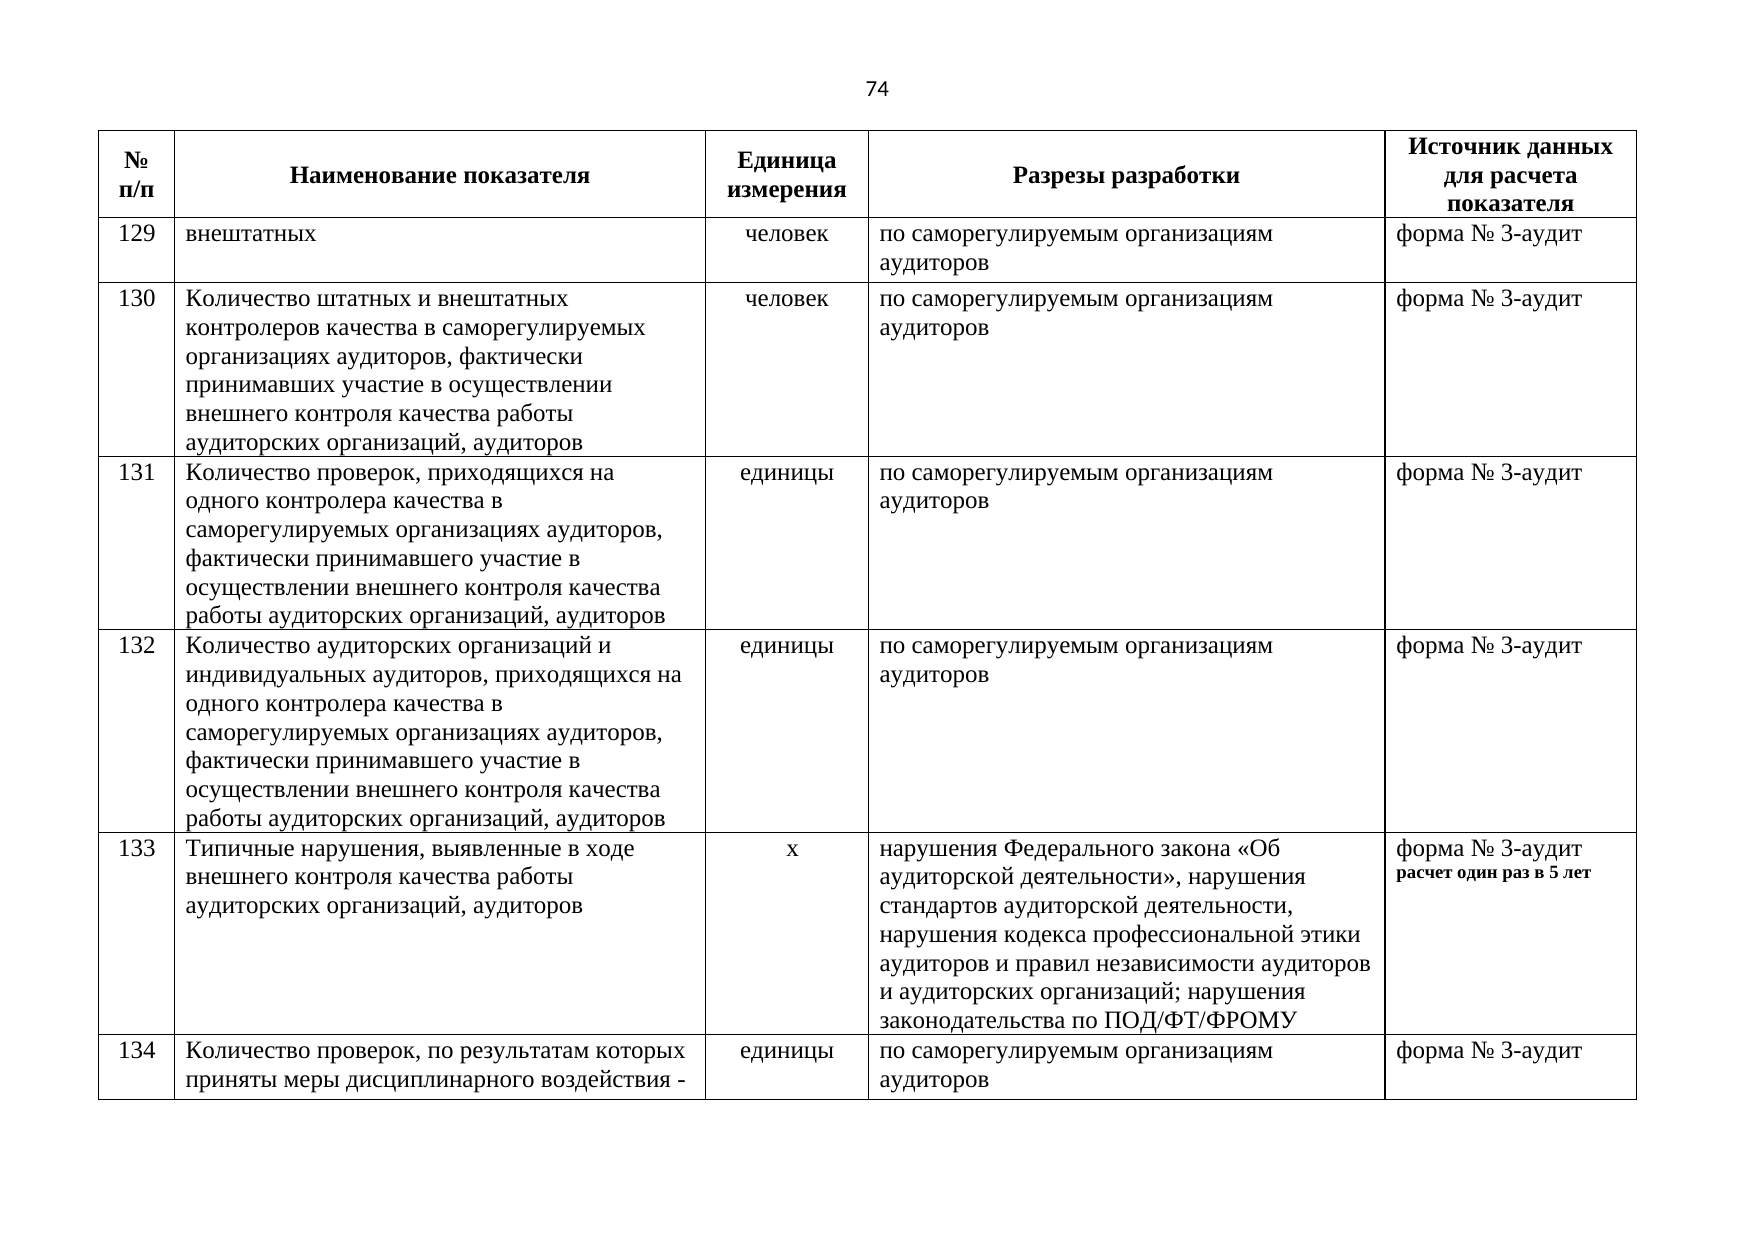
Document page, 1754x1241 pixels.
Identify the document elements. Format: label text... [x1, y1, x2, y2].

table_cell 129 [99, 218, 174, 282]
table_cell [869, 218, 1384, 282]
table_cell внештатных [175, 218, 705, 282]
table_cell форма № 3-аудит [1386, 630, 1636, 832]
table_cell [869, 1035, 1384, 1099]
table_cell Типичные нарушения, выявленные в ходе внешнего контроля качества работы аудиторских организаций, аудиторов [175, 833, 705, 1034]
table_cell форма № 3-аудит расчет один раз в 5 лет [1386, 833, 1636, 1034]
table_cell человек [706, 283, 868, 456]
table_cell Количество аудиторских организаций и индивидуальных аудиторов, приходящихся на одного контролера качества в саморегулируемых организациях аудиторов, фактически принимавшего участие в осуществлении внешнего контроля качества работы аудиторских организаций, аудиторов [175, 630, 705, 832]
table_cell Количество проверок, приходящихся на одного контролера качества в саморегулируемых организациях аудиторов, фактически принимавшего участие в осуществлении внешнего контроля качества работы аудиторских организаций, аудиторов [175, 457, 705, 629]
table_cell по саморегулируемым организациям аудиторов [869, 457, 1384, 629]
table_cell 131 [99, 457, 174, 629]
table_cell форма № 3-аудит [1386, 283, 1636, 456]
table_cell 130 [99, 283, 174, 456]
table_header Разрезы разработки [869, 131, 1384, 217]
table_cell единицы [706, 457, 868, 629]
table_cell нарушения Федерального закона «Об аудиторской деятельности», нарушения стандартов аудиторской деятельности, нарушения кодекса профессиональной этики аудиторов и правил независимости аудиторов и аудиторских организаций; нарушения законодательства по ПОД/ФТ/ФРОМУ [869, 833, 1384, 1034]
table_cell 132 [99, 630, 174, 832]
table_cell единицы [706, 1035, 868, 1099]
table_cell форма № 3-аудит [1386, 1035, 1636, 1099]
table_cell форма № 3-аудит [1386, 218, 1636, 282]
table_cell единицы [706, 630, 868, 832]
table_header Наименование показателя [175, 131, 705, 217]
table_cell 133 [99, 833, 174, 1034]
table_cell Количество проверок, по результатам которых приняты меры дисциплинарного воздействия - всего [175, 1035, 705, 1099]
table_cell Количество штатных и внештатных контролеров качества в саморегулируемых организациях аудиторов, фактически принимавших участие в осуществлении внешнего контроля качества работы аудиторских организаций, аудиторов [175, 283, 705, 456]
table_cell х [706, 833, 868, 1034]
table_cell форма № 3-аудит [1386, 457, 1636, 629]
table_header Источник данных для расчета показателя [1386, 131, 1636, 217]
table_cell человек [706, 218, 868, 282]
table_cell по саморегулируемым организациям аудиторов [869, 283, 1384, 456]
table_header № п/п [99, 131, 174, 217]
table_cell по саморегулируемым организациям аудиторов [869, 630, 1384, 832]
table_header Единица измерения [706, 131, 868, 217]
table_cell 134 [99, 1035, 174, 1099]
